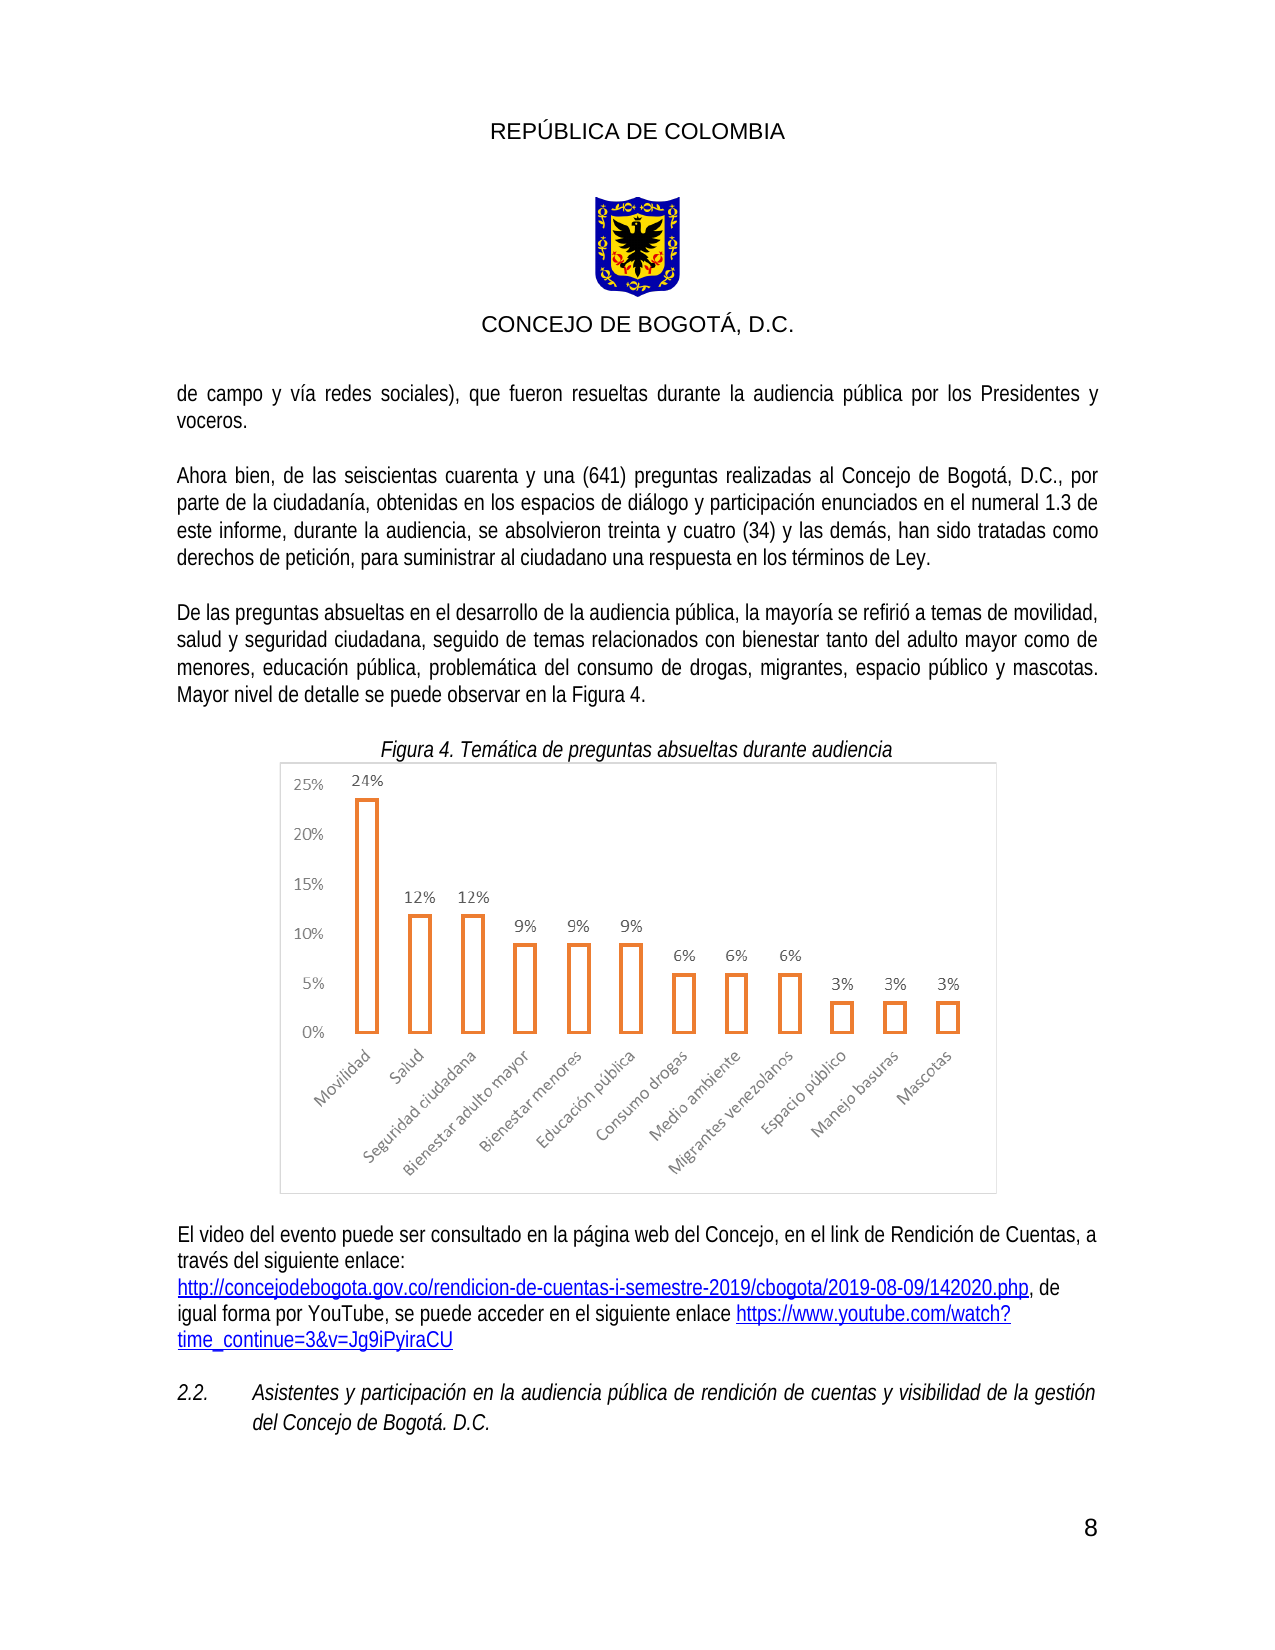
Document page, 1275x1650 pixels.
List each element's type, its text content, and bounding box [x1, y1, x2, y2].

text http://concejodebogota.gov.co/rendicion-de-cuentas-i-semestre-2019/cbogota/2019-08-09/142020.php, de igual forma por YouTube, se puede acceder en el siguiente enlace https://www.youtube.com/watch?time_continue=3&v=Jg9iPyiraCU [177, 1273, 1098, 1353]
picture [595, 197, 680, 297]
text De las preguntas absueltas en el desarrollo de la audiencia pública, la mayoría se refirió a temas de movilidad, salud y seguridad ciudadana, seguido de temas relacionados con bienestar tanto del adulto mayor como de menores, educación pública, problemática del consumo de drogas, migrantes, espacio público y mascotas. Mayor nivel de detalle se puede observar en la Figura 4. [177, 599, 1099, 707]
list Asistentes y participación en la audiencia pública de rendición de cuentas y visibilidad de la gestión del Concejo de Bogotá. D.C. [177, 1379, 1098, 1436]
text Figura 4. Temática de preguntas absueltas durante audiencia [177, 736, 1098, 762]
text Ahora bien, de las seiscientas cuarenta y una (641) preguntas realizadas al Concejo de Bogotá, D.C., por parte de la ciudadanía, obtenidas en los espacios de diálogo y participación enunciados en el numeral 1.3 de este informe, durante la audiencia, se absolvieron treinta y cuatro (34) y las demás, han sido tratadas como derechos de petición, para suministrar al ciudadano una respuesta en los términos de Ley. [177, 462, 1099, 570]
picture [279, 762, 997, 1194]
text El video del evento puede ser consultado en la página web del Concejo, en el link de Rendición de Cuentas, a través del siguiente enlace: [177, 1221, 1098, 1273]
